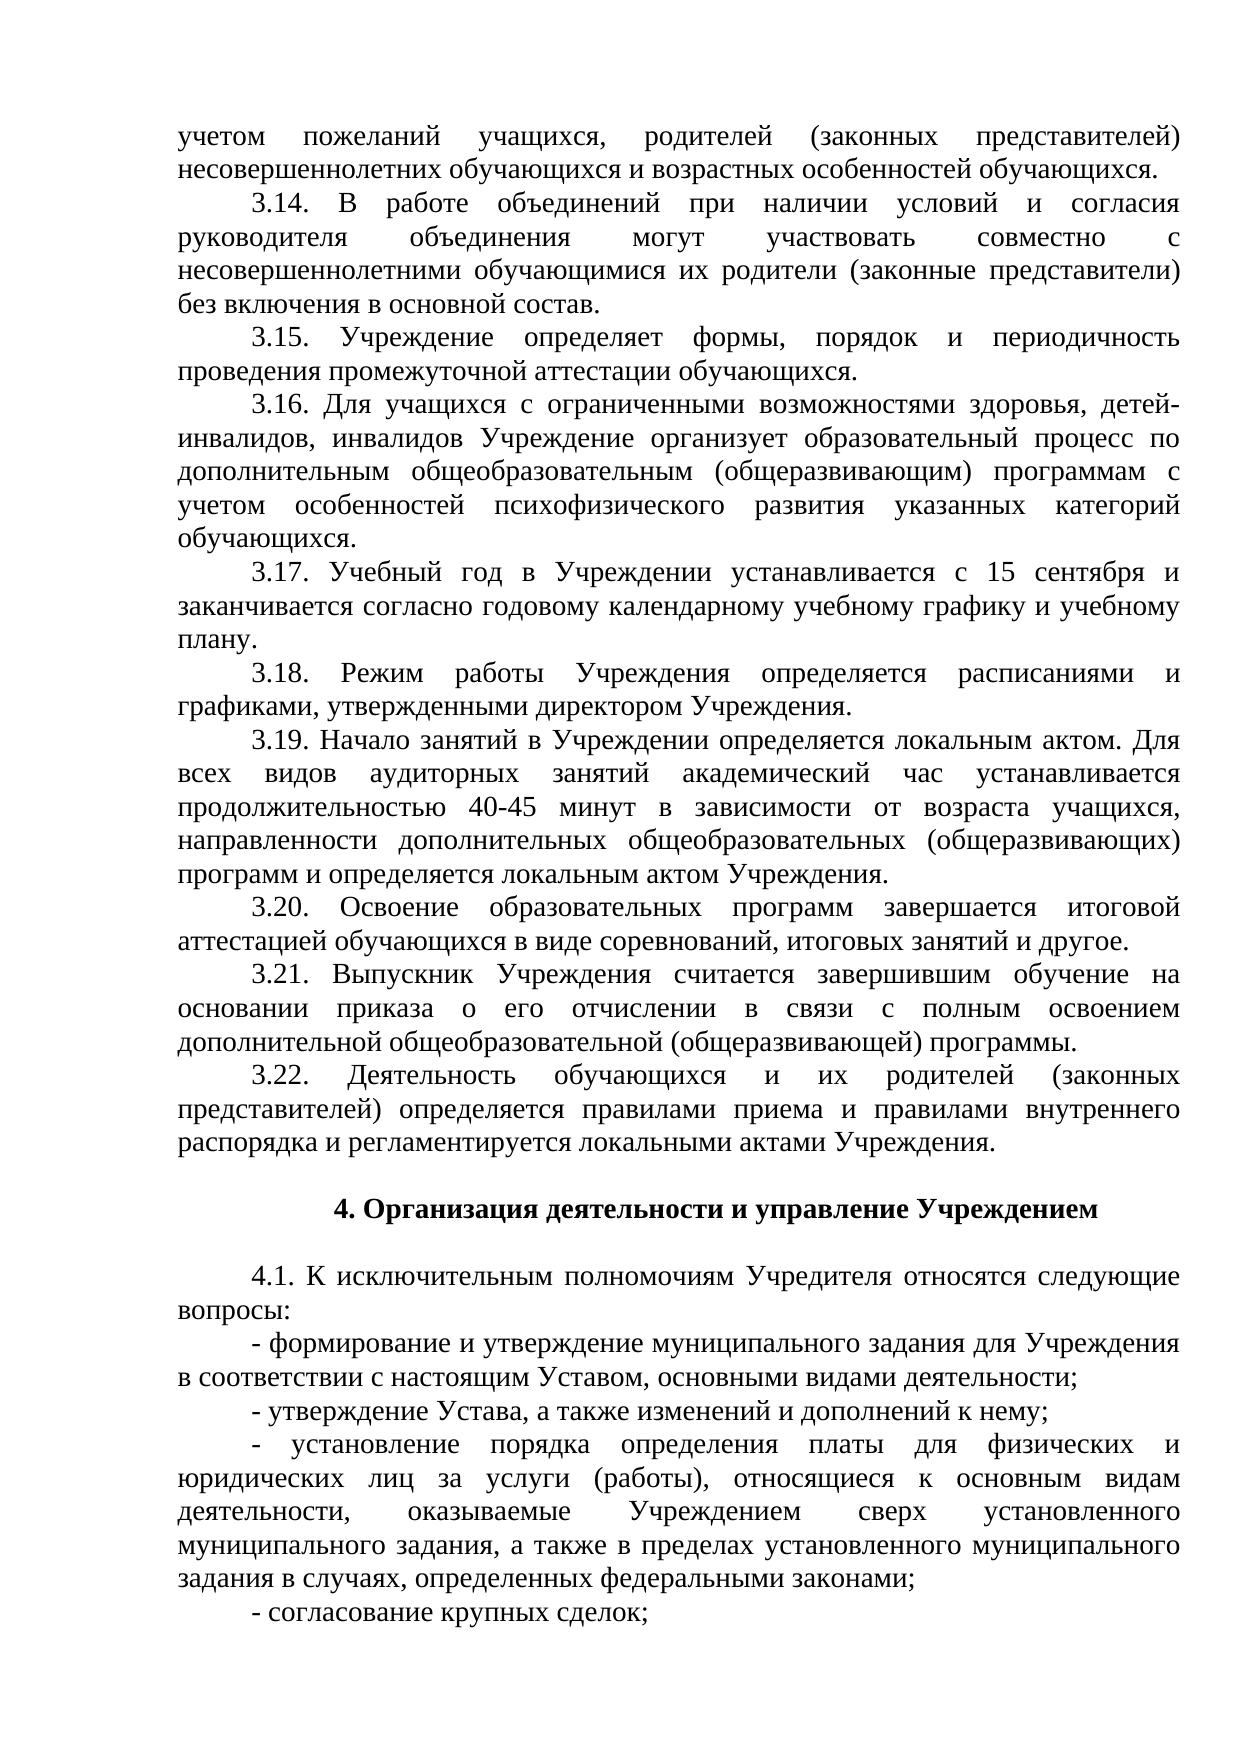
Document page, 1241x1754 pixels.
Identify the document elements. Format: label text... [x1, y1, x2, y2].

text 3.18. Режим работы Учреждения определяется расписаниями и графиками, утвержденными директором Учреждения. [177, 655, 1181, 722]
text 3.21. Выпускник Учреждения считается завершившим обучение на основании приказа о его отчислении в связи с полным освоением дополнительной общеобразовательной (общеразвивающей) программы. [177, 957, 1181, 1057]
text 4. Организация деятельности и управление Учреждением [177, 1191, 1181, 1225]
text - утверждение Устава, а также изменений и дополнений к нему; [177, 1393, 1181, 1426]
text - формирование и утверждение муниципального задания для Учреждения в соответствии с настоящим Уставом, основными видами деятельности; [177, 1326, 1181, 1393]
text 3.19. Начало занятий в Учреждении определяется локальным актом. Для всех видов аудиторных занятий академический час устанавливается продолжительностью 40-45 минут в зависимости от возраста учащихся, направленности дополнительных общеобразовательных (общеразвивающих) программ и определяется локальным актом Учреждения. [177, 722, 1181, 889]
text 3.22. Деятельность обучающихся и их родителей (законных представителей) определяется правилами приема и правилами внутреннего распорядка и регламентируется локальными актами Учреждения. [177, 1057, 1181, 1158]
text 3.14. В работе объединений при наличии условий и согласия руководителя объединения могут участвовать совместно с несовершеннолетними обучающимися их родители (законные представители) без включения в основной состав. [177, 185, 1181, 319]
text 3.15. Учреждение определяет формы, порядок и периодичность проведения промежуточной аттестации обучающихся. [177, 319, 1181, 386]
text 3.17. Учебный год в Учреждении устанавливается с 15 сентября и заканчивается согласно годовому календарному учебному графику и учебному плану. [177, 554, 1181, 655]
text - согласование крупных сделок; [177, 1594, 1181, 1627]
text 4.1. К исключительным полномочиям Учредителя относятся следующие вопросы: [177, 1258, 1181, 1326]
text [177, 118, 1181, 185]
text 3.20. Освоение образовательных программ завершается итоговой аттестацией обучающихся в виде соревнований, итоговых занятий и другое. [177, 889, 1181, 957]
text - установление порядка определения платы для физических и юридических лиц за услуги (работы), относящиеся к основным видам деятельности, оказываемые Учреждением сверх установленного муниципального задания, а также в пределах установленного муниципального задания в случаях, определенных федеральными законами; [177, 1426, 1181, 1594]
text 3.16. Для учащихся с ограниченными возможностями здоровья, детей-инвалидов, инвалидов Учреждение организует образовательный процесс по дополнительным общеобразовательным (общеразвивающим) программам с учетом особенностей психофизического развития указанных категорий обучающихся. [177, 386, 1181, 554]
